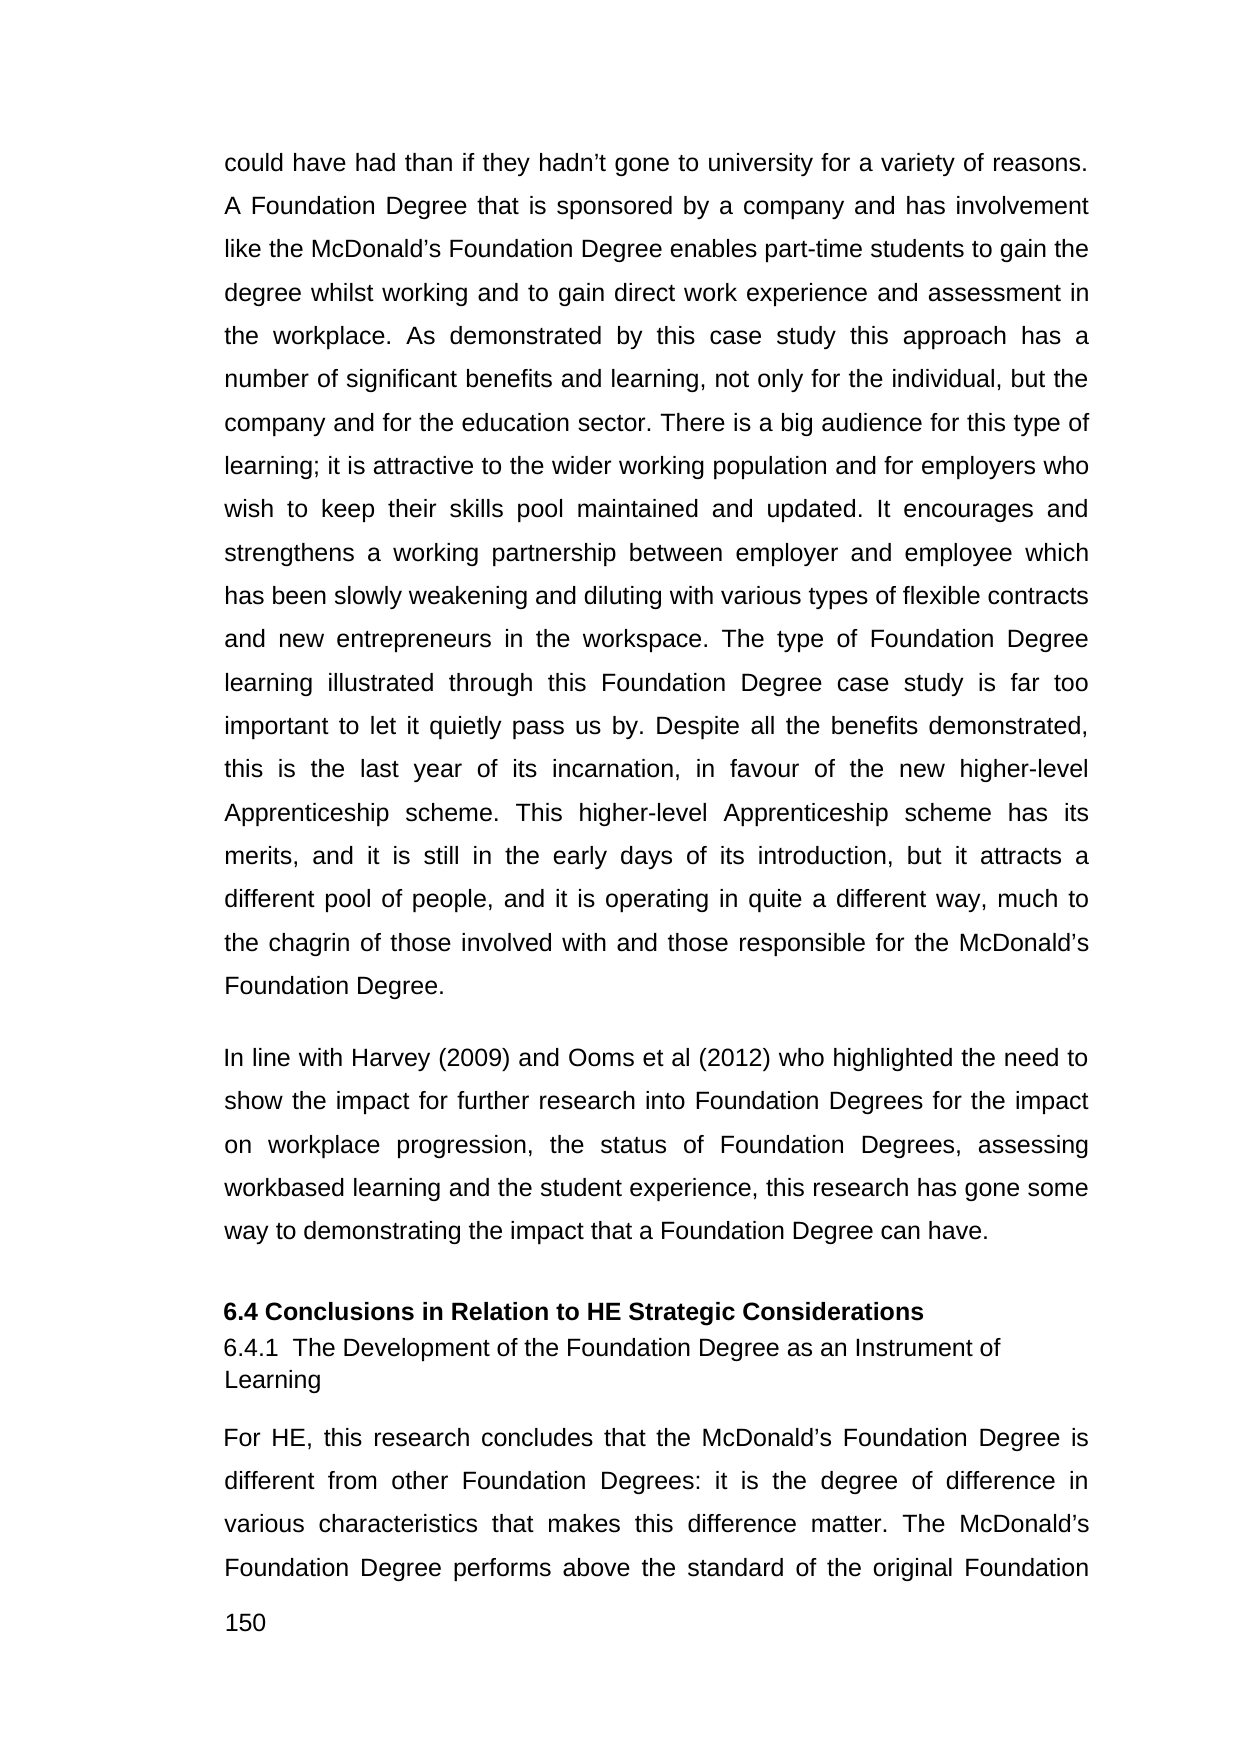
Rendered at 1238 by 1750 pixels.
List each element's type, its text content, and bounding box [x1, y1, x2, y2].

subtitle 6.4.1 The Development of the Foundation Degree as an Instrument of Learning [223, 1333, 1003, 1393]
subtitle 6.4 Conclusions in Relation to HE Strategic Considerations [223, 1297, 1115, 1326]
text In line with Harvey (2009) and Ooms et al (2012) who highlighted the need to show the impact for further research into Foundation Degrees for the impact on workplace progression, the status of Foundation Degrees, assessing workbased learning and the student experience, this research has gone some way to demonstrating the impact that a Foundation Degree can have. [223, 1043, 1091, 1245]
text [223, 1423, 1091, 1581]
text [223, 148, 1091, 1000]
